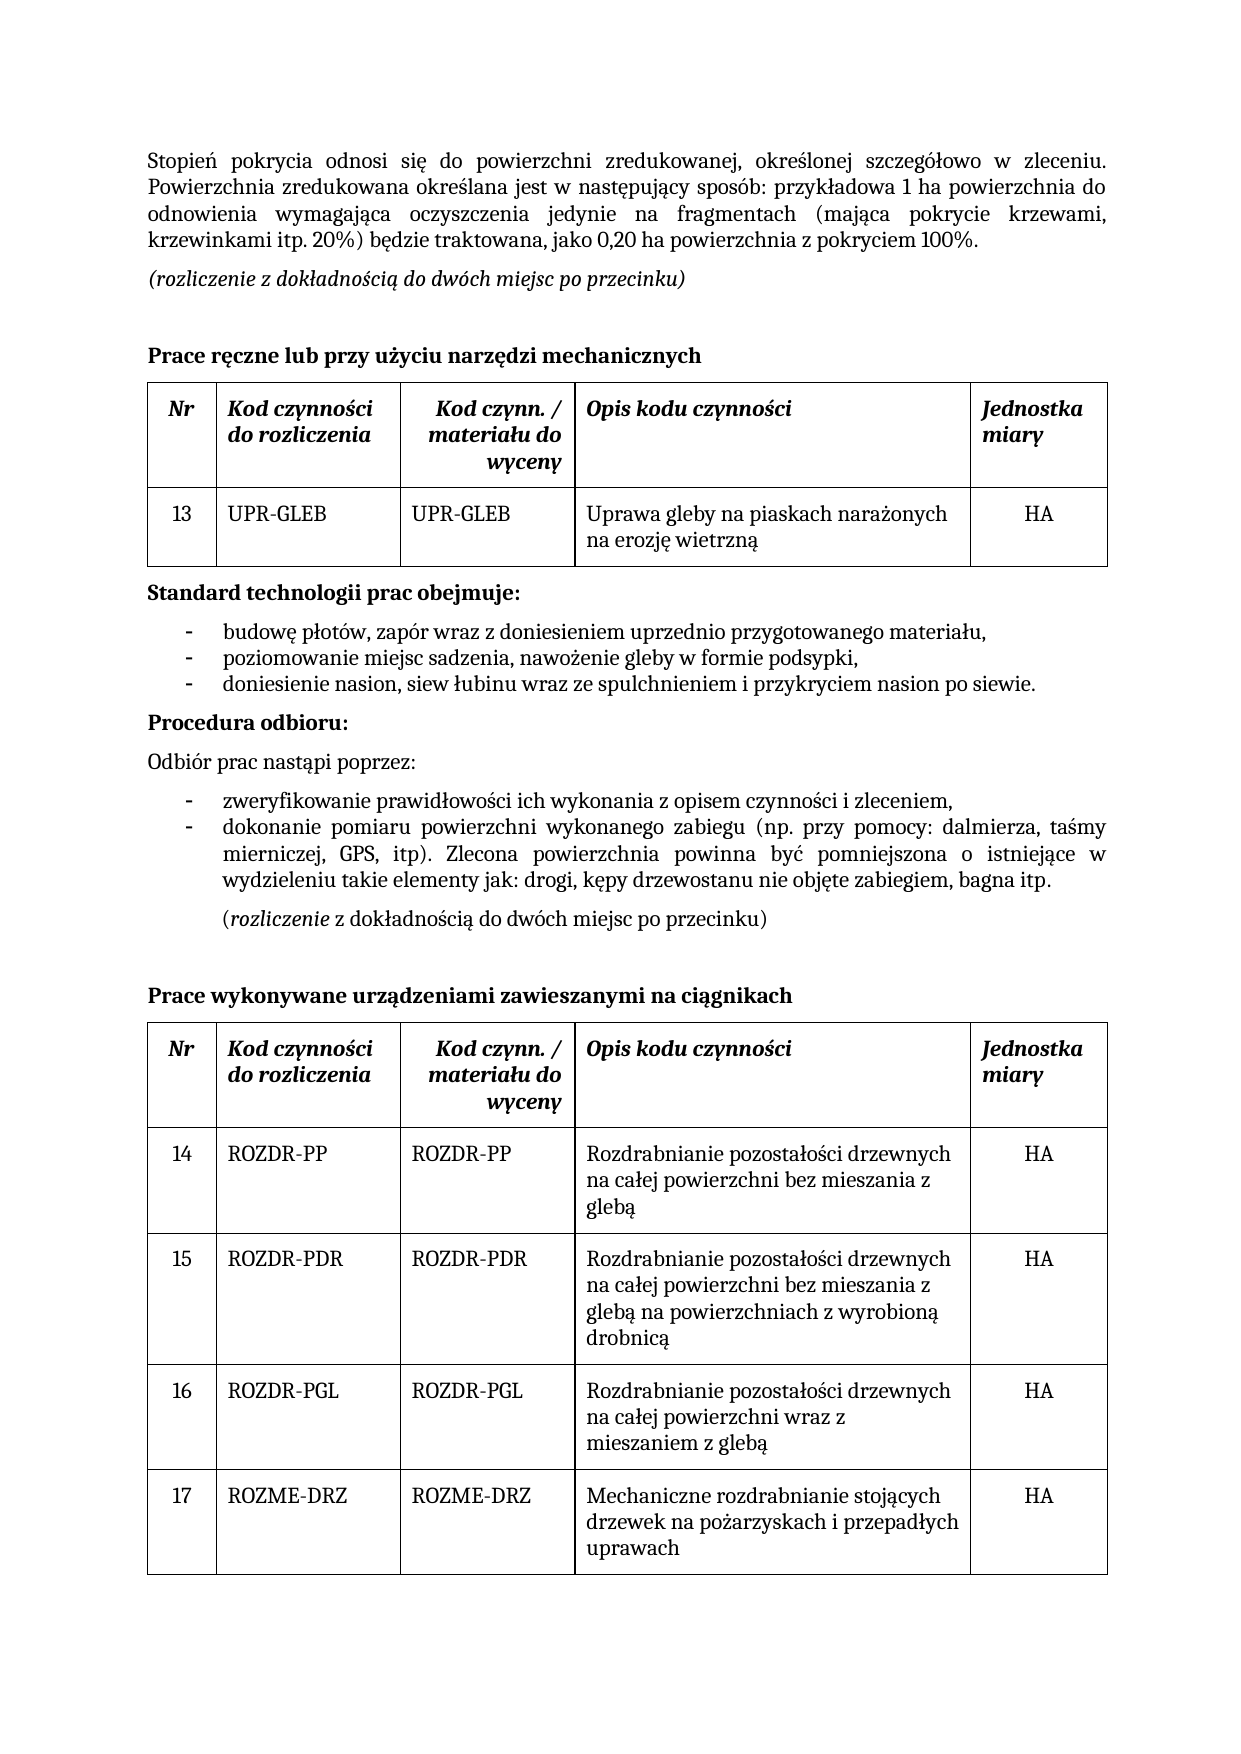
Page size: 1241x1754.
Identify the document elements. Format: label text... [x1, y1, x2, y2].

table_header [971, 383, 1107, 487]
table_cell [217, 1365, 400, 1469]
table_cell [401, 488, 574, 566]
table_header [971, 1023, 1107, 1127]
text Procedura odbioru: [148, 710, 1107, 736]
list doniesienie nasion, siew łubinu wraz ze spulchnieniem i przykryciem nasion po siewie. [185, 671, 1107, 697]
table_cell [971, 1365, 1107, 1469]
text (rozliczenie z dokładnością do dwóch miejsc po przecinku) [148, 906, 1107, 932]
text (rozliczenie z dokładnością do dwóch miejsc po przecinku) [148, 266, 1107, 292]
text Prace ręczne lub przy użyciu narzędzi mechanicznych [148, 343, 1107, 370]
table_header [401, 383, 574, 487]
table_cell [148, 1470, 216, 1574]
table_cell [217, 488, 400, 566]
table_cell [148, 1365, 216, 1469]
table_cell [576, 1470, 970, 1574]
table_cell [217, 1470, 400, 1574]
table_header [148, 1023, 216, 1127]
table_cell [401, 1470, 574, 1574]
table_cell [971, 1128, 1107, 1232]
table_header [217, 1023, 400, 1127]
text Standard technologii prac obejmuje: [148, 579, 1107, 606]
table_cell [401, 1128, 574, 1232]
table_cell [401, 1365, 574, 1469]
text Odbiór prac nastąpi poprzez: [148, 749, 1107, 775]
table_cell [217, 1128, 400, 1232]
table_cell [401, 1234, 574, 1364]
list dokonanie pomiaru powierzchni wykonanego zabiegu (np. przy pomocy: dalmierza, taśmy mierniczej, GPS, itp). Zlecona powierzchnia powinna być pomniejszona o istniejące w wydzieleniu takie elementy jak: drogi, kępy drzewostanu nie objęte zabiegiem, bagna itp. [185, 814, 1107, 893]
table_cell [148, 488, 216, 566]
list budowę płotów, zapór wraz z doniesieniem uprzednio przygotowanego materiału, [185, 618, 1107, 645]
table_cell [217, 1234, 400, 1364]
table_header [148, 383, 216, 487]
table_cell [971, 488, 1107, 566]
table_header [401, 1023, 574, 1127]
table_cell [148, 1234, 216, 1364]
list poziomowanie miejsc sadzenia, nawożenie gleby w formie podsypki, [185, 645, 1107, 671]
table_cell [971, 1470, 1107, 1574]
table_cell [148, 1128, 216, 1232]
text Prace wykonywane urządzeniami zawieszanymi na ciągnikach [148, 983, 1107, 1010]
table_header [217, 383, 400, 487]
text Stopień pokrycia odnosi się do powierzchni zredukowanej, określonej szczegółowo w zleceniu. Powierzchnia zredukowana określana jest w następujący sposób: przykładowa 1 ha powierzchnia do odnowienia wymagająca oczyszczenia jedynie na fragmentach (mająca pokrycie krzewami, krzewinkami itp. 20%) będzie traktowana, jako 0,20 ha powierzchnia z pokryciem 100%. [148, 148, 1107, 253]
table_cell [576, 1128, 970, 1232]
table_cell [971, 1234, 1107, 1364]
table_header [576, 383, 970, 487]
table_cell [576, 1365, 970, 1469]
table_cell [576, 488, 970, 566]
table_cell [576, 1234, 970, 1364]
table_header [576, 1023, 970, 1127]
list zweryfikowanie prawidłowości ich wykonania z opisem czynności i zleceniem, [185, 788, 1107, 814]
